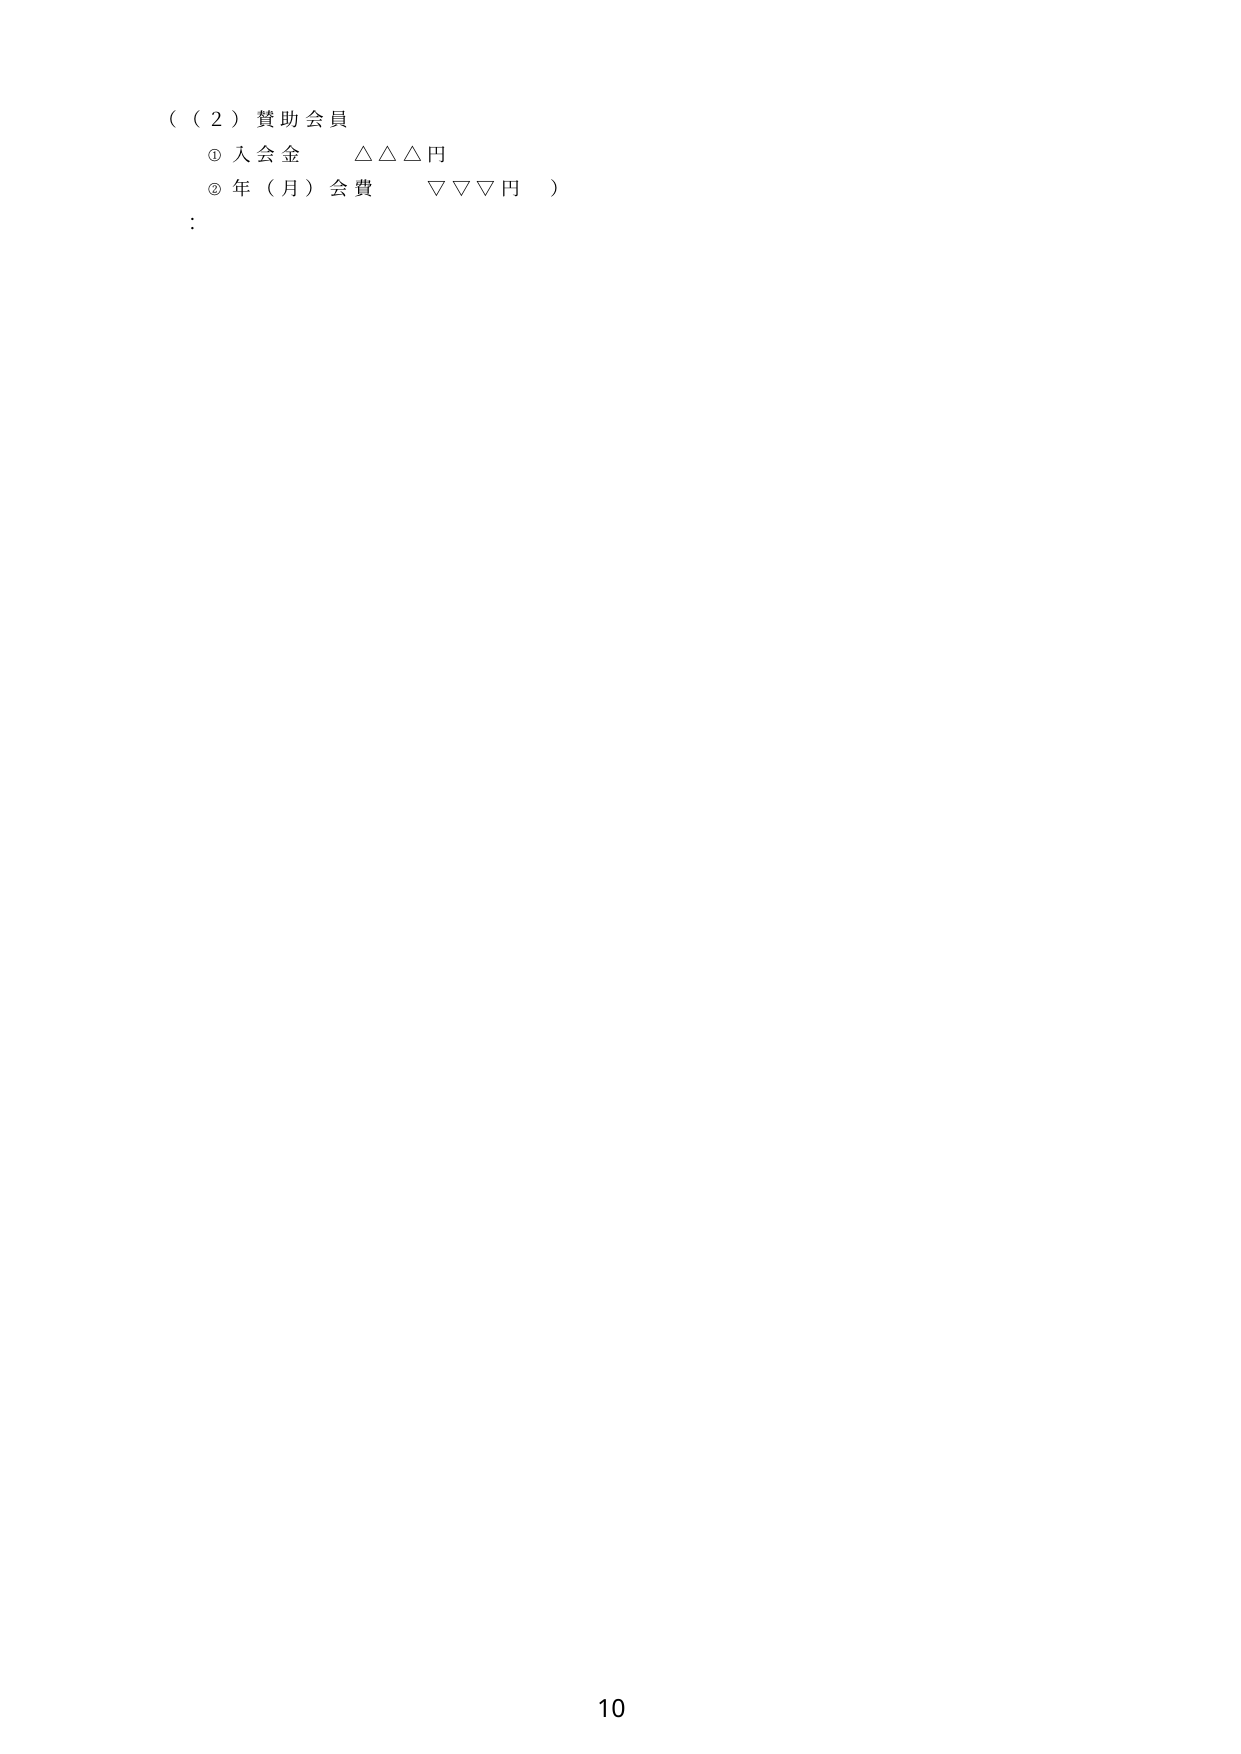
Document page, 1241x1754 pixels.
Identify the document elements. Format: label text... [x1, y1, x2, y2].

text ①入会金 △△△円 [134, 136, 1088, 170]
text （（２）賛助会員 [134, 101, 1088, 136]
text ： [134, 204, 1088, 239]
text ②年（月）会費 ▽▽▽円 ） [134, 170, 1088, 204]
